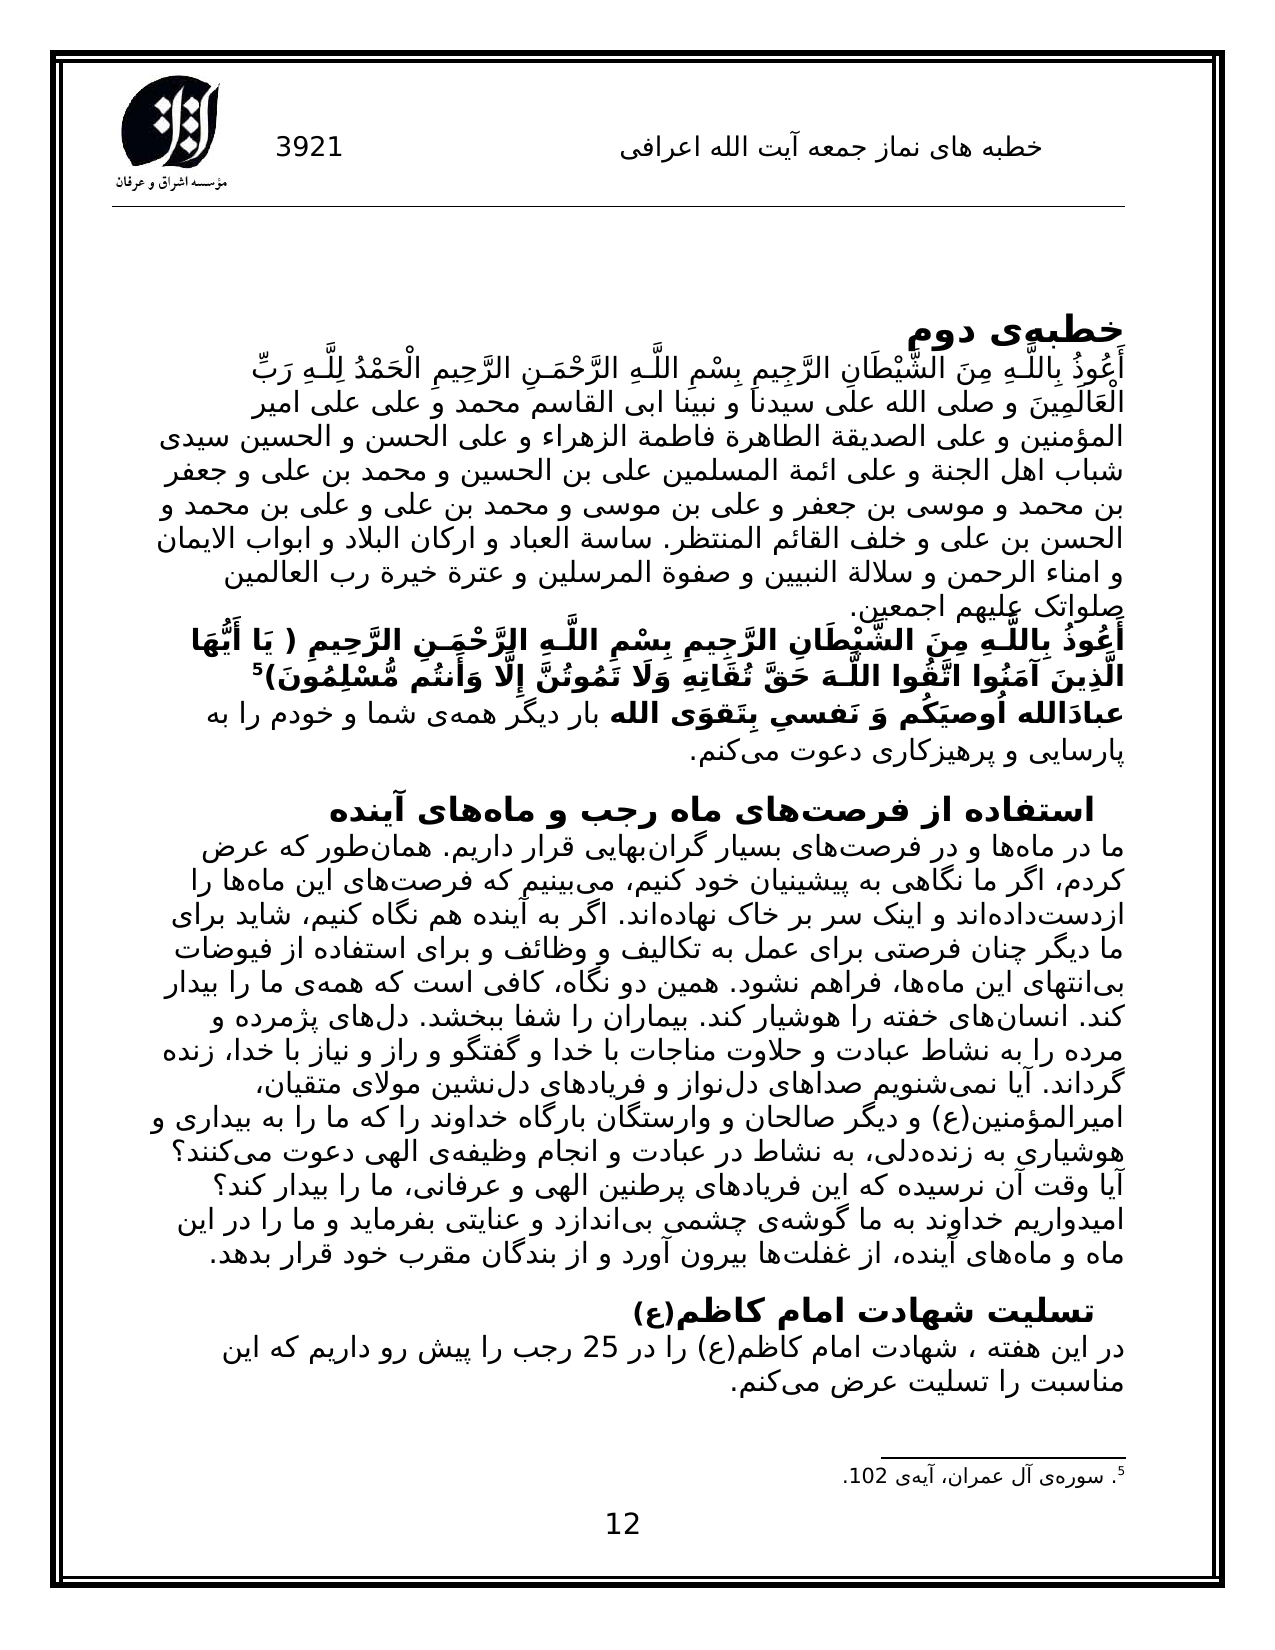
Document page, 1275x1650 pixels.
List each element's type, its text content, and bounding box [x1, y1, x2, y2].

text أَعُوذُ بِاللَّـهِ مِنَ الشَّيْطَانِ الرَّجِيمِ بِسْمِ اللَّـهِ الرَّحْمَـنِ الرَّحِيمِ ( يَا أَيُّهَا الَّذِينَ آمَنُوا اتَّقُوا اللَّـهَ حَقَّ تُقَاتِهِ وَلَا تَمُوتُنَّ إِلَّا وَأَنتُم مُّسْلِمُونَ) عبادَالله اُوصیَکُم وَ نَفسیِ بِتَقوَی الله بار دیگر همه‌ی شما و خودم را به پارسایی و پرهیزکاری دعوت می‌کنم. [150, 623, 1125, 767]
text ما در ماه‌ها و در فرصت‌های بسیار گران‌بهایی قرار داریم. همان‌طور که عرض کردم، اگر ما نگاهی به پیشینیان خود کنیم، می‌بینیم که فرصت‌های این ماه‌ها را ازدست‌داده‌اند و اینک سر بر خاک نهاده‌اند. اگر به آینده هم نگاه کنیم، شاید برای ما دیگر چنان فرصتی برای عمل به تکالیف و وظائف و برای استفاده از فیوضات بی‌انتهای این ماه‌ها، فراهم نشود. همین دو نگاه، کافی است که همه‌ی ما را بیدار کند. انسان‌های خفته را هوشیار کند. بیماران را شفا ببخشد. دل‌های پژمرده و مرده را به نشاط عبادت و حلاوت مناجات با خدا و گفتگو و راز و نیاز با خدا، زنده گرداند. آیا نمی‌شنویم صداهای دل‌نواز و فریادهای دل‌نشین مولای متقیان، امیرالمؤمنین(ع) و دیگر صالحان و وارستگان بارگاه خداوند را که ما را به بیداری و هوشیاری به زنده‌دلی، به نشاط در عبادت و انجام وظیفه‌ی الهی دعوت می‌کنند؟ آیا وقت آن نرسیده که این فریادهای پرطنین الهی و عرفانی، ما را بیدار کند؟ امیدواریم خداوند به ما گوشه‌ی چشمی بی‌اندازد و عنایتی بفرماید و ما را در این ماه و ماه‌های آینده، از غفلت‌ها بیرون آورد و از بندگان مقرب خود قرار بدهد. [150, 829, 1125, 1271]
picture [112, 75, 228, 192]
text خطبه‌ی دوم [150, 307, 1125, 351]
subtitle تسلیت شهادت امام کاظم(ع) [150, 1291, 1125, 1330]
text در این هفته‌ ، شهادت امام کاظم(ع) را در 25 رجب را پیش رو داریم که این مناسبت را تسلیت عرض می‌کنم. [150, 1330, 1125, 1398]
text أَعُوذُ بِاللَّـهِ مِنَ الشَّيْطَانِ الرَّجِيمِ بِسْمِ اللَّـهِ الرَّحْمَـنِ الرَّحِيمِ الْحَمْدُ لِلَّـهِ رَبِّ الْعَالَمِينَ و صلی الله علی سیدنا و نبینا ابی القاسم محمد و علی علی امیر المؤمنین و علی الصدیقة الطاهرة فاطمة الزهراء و علی الحسن و الحسین سیدی شباب اهل الجنة و علی ائمة المسلمین علی بن الحسین و محمد بن علی و جعفر بن محمد و موسی بن جعفر و علی بن موسی و محمد بن علی و علی بن محمد و الحسن بن علی و خلف القائم المنتظر. ساسة العباد و ارکان البلاد و ابواب الایمان و امناء الرحمن و سلالة النبیین و صفوة المرسلین و عترة خیرة رب العالمین صلواتک علیهم اجمعین. [150, 351, 1125, 623]
subtitle استفاده از فرصت‌های ماه رجب و ماه‌های آینده [150, 790, 1125, 829]
